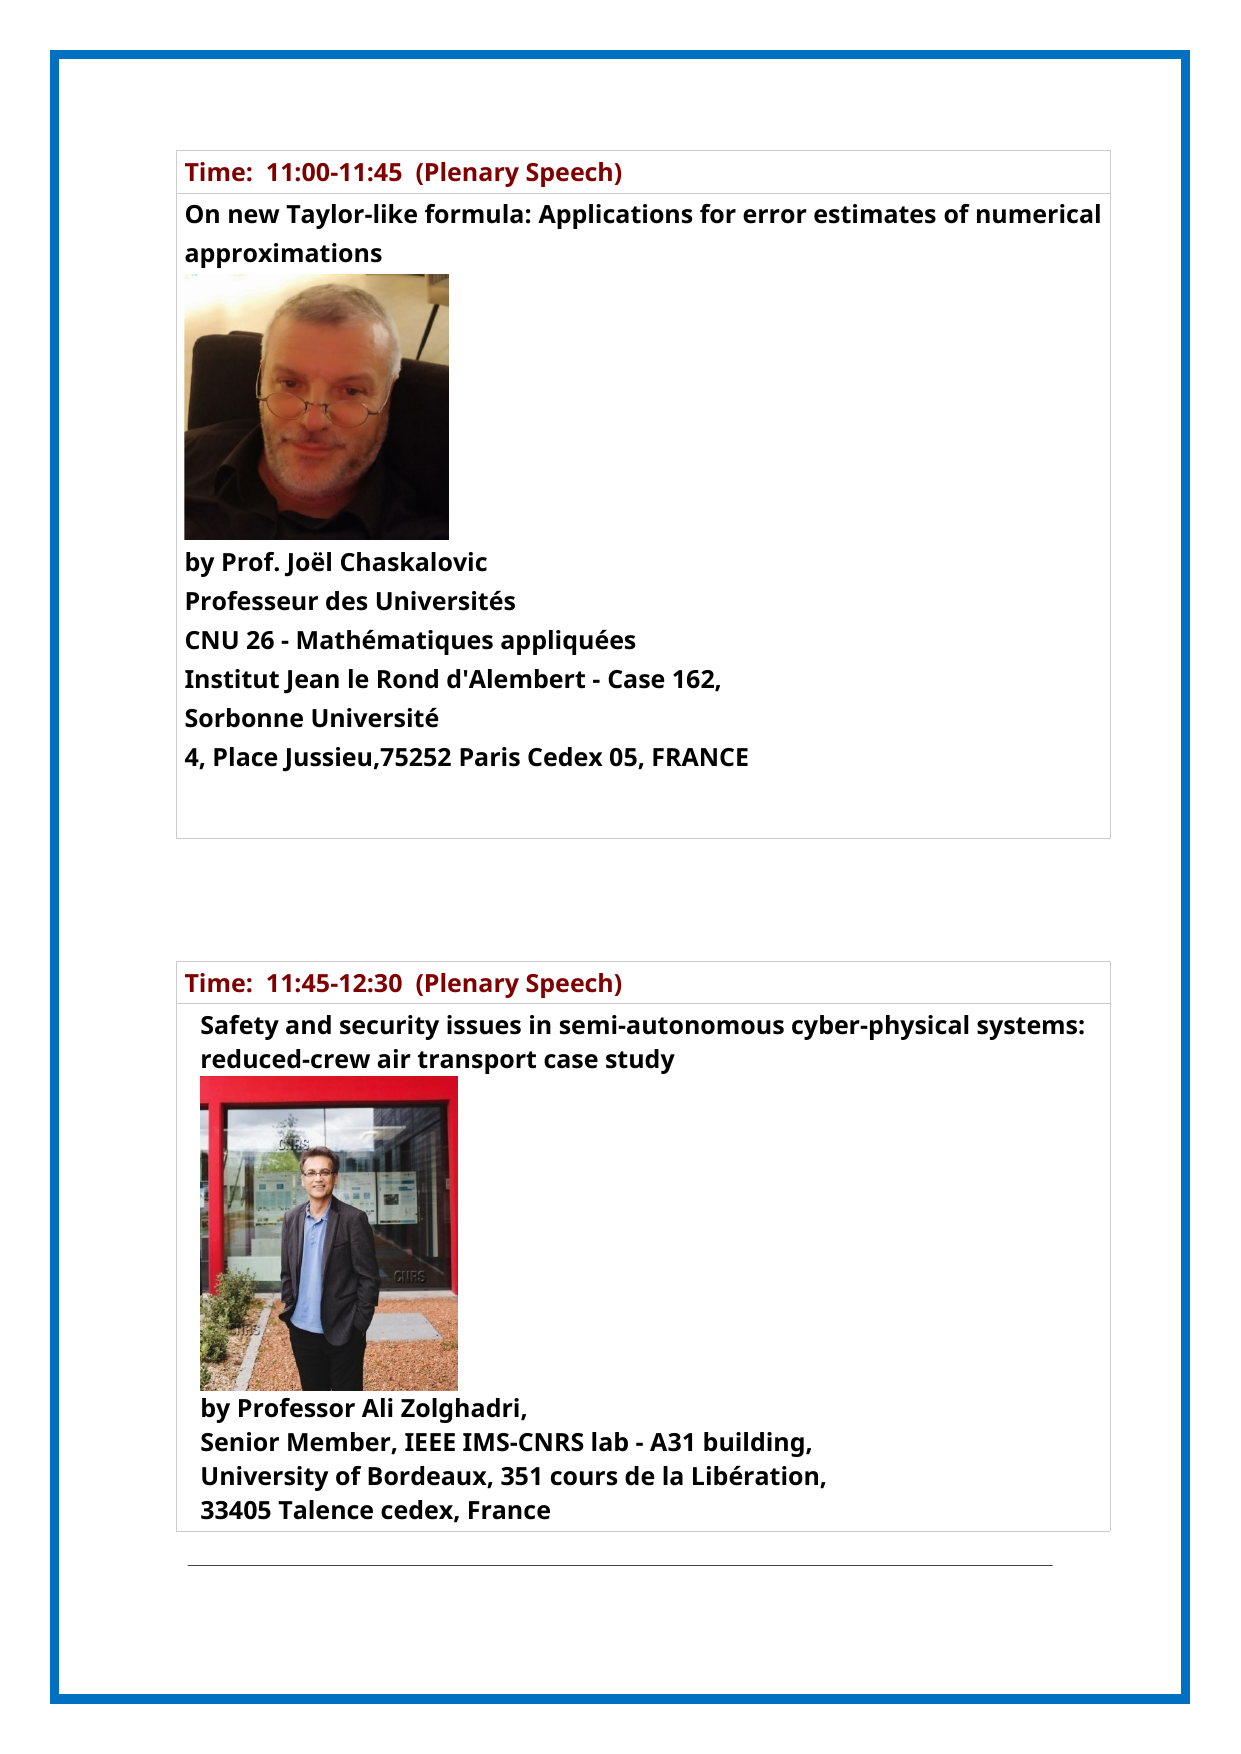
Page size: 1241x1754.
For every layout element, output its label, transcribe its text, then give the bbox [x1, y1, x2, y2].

table_cell Safety and security issues in semi-autonomous cyber-physical systems: reduced-crew air transport case study by Professor Ali Zolghadri, Senior Member, IEEE IMS-CNRS lab - A31 building, University of Bordeaux, 351 cours de la Libération, 33405 Talence cedex, France [177, 1004, 1110, 1531]
picture [200, 1076, 458, 1391]
picture [184, 274, 449, 540]
table_header Time: 11:00-11:45 (Plenary Speech) [177, 151, 1110, 192]
table_cell On new Taylor-like formula: Applications for error estimates of numerical approximations by Prof. Joël Chaskalovic Professeur des Universités CNU 26 - Mathématiques appliquées Institut Jean le Rond d'Alembert - Case 162, Sorbonne Université 4, Place Jussieu,75252 Paris Cedex 05, FRANCE [177, 194, 1110, 838]
table_header Time: 11:45-12:30 (Plenary Speech) [177, 962, 1110, 1003]
